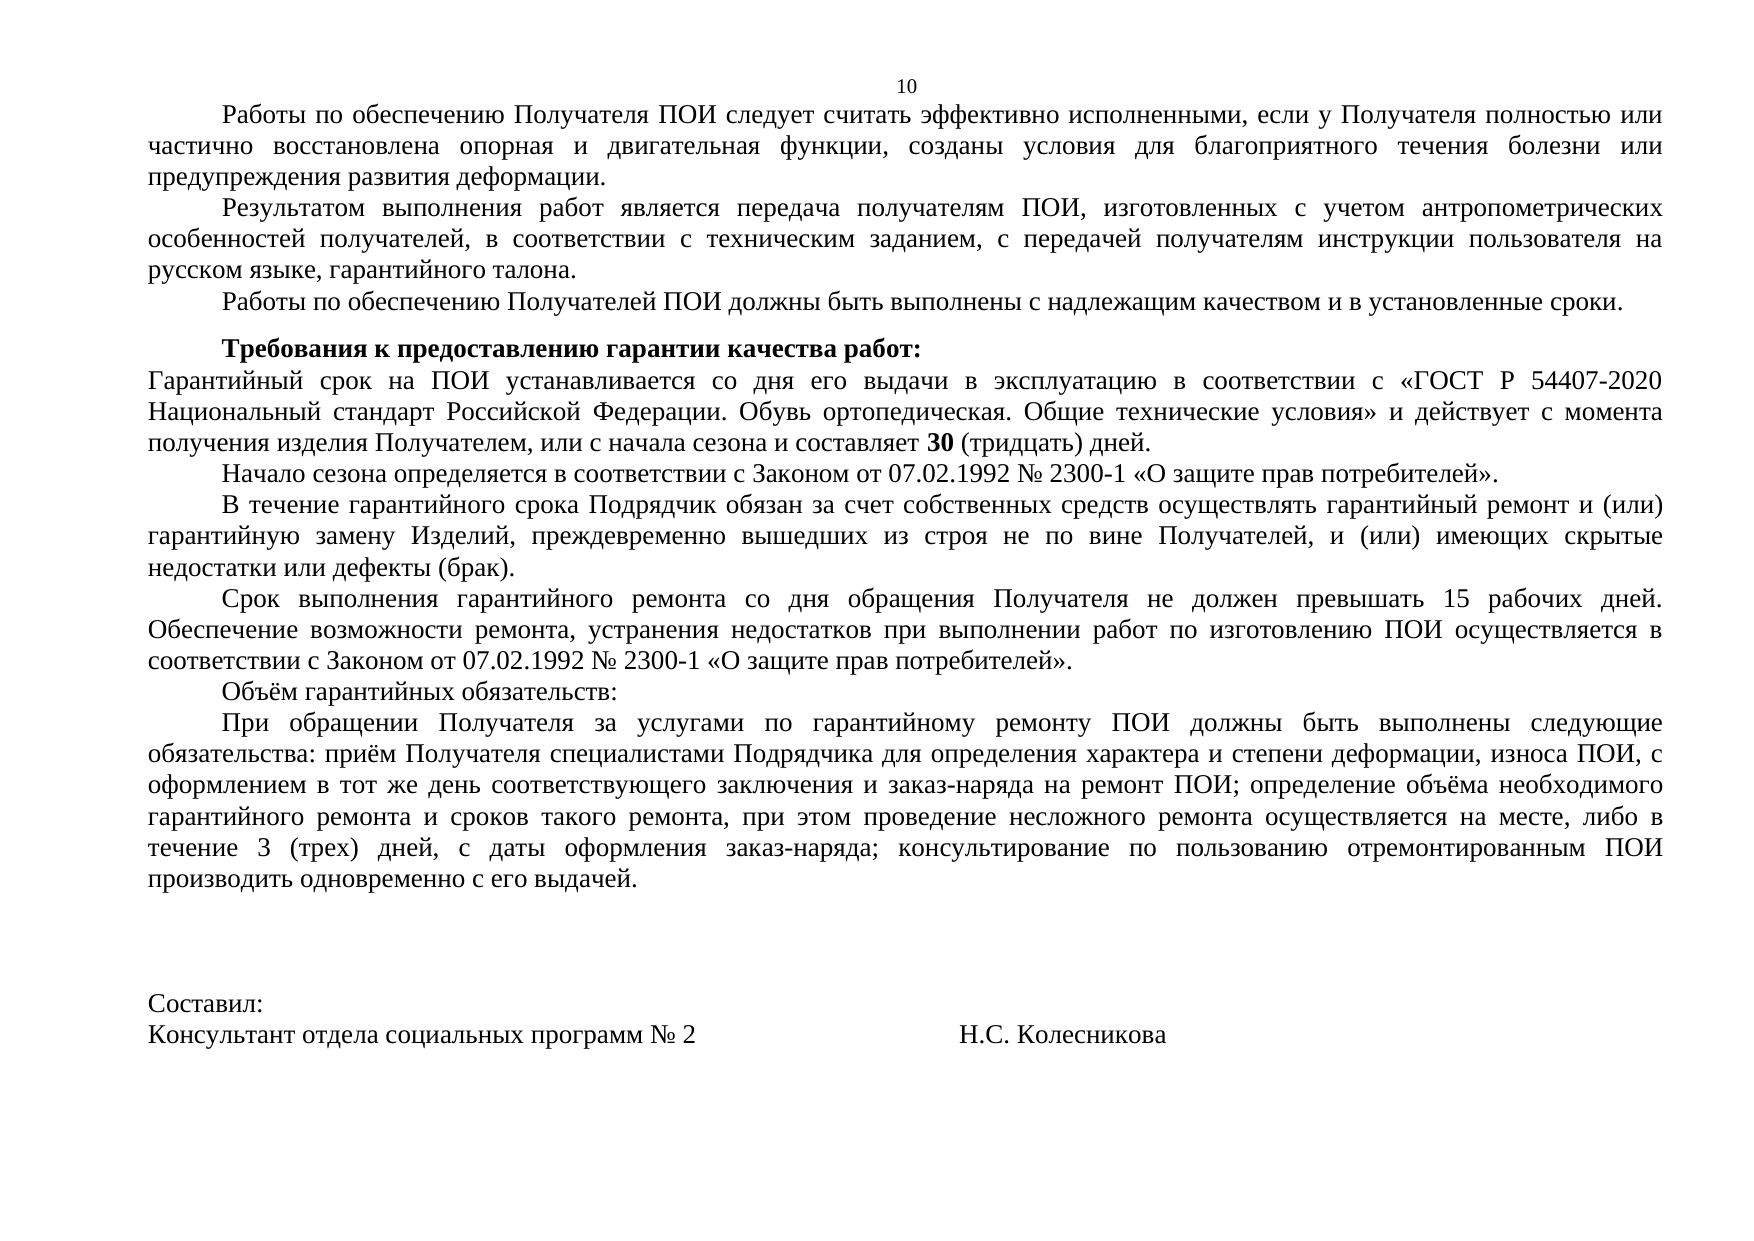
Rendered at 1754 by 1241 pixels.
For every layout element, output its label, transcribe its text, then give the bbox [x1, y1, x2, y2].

text Консультант отдела социальных программ № 2 Н.С. Колесникова [148, 1018, 1665, 1049]
text При обращении Получателя за услугами по гарантийному ремонту ПОИ должны быть выполнены следующие обязательства: приём Получателя специалистами Подрядчика для определения характера и степени деформации, износа ПОИ, с оформлением в тот же день соответствующего заключения и заказ-наряда на ремонт ПОИ; определение объёма необходимого гарантийного ремонта и сроков такого ремонта, при этом проведение несложного ремонта осуществляется на месте, либо в течение 3 (трех) дней, с даты оформления заказ-наряда; консультирование по пользованию отремонтированным ПОИ производить одновременно с его выдачей. [148, 706, 1665, 893]
text Начало сезона определяется в соответствии с Законом от 07.02.1992 № 2300-1 «О защите прав потребителей». [148, 457, 1665, 488]
text Работы по обеспечению Получателей ПОИ должны быть выполнены с надлежащим качеством и в установленные сроки. [148, 285, 1665, 316]
text Гарантийный срок на ПОИ устанавливается со дня его выдачи в эксплуатацию в соответствии с «ГОСТ Р 54407-2020 Национальный стандарт Российской Федерации. Обувь ортопедическая. Общие технические условия» и действует с момента получения изделия Получателем, или с начала сезона и составляет 30 (тридцать) дней. [148, 364, 1665, 457]
text Результатом выполнения работ является передача получателям ПОИ, изготовленных с учетом антропометрических особенностей получателей, в соответствии с техническим заданием, с передачей получателям инструкции пользователя на русском языке, гарантийного талона. [148, 191, 1665, 285]
text В течение гарантийного срока Подрядчик обязан за счет собственных средств осуществлять гарантийный ремонт и (или) гарантийную замену Изделий, преждевременно вышедших из строя не по вине Получателей, и (или) имеющих скрытые недостатки или дефекты (брак). [148, 488, 1665, 582]
text Составил: [148, 987, 1665, 1018]
text Объём гарантийных обязательств: [148, 675, 1665, 706]
text Работы по обеспечению Получателя ПОИ следует считать эффективно исполненными, если у Получателя полностью или частично восстановлена опорная и двигательная функции, созданы условия для благоприятного течения болезни или предупреждения развития деформации. [148, 98, 1665, 191]
text Требования к предоставлению гарантии качества работ: [148, 333, 1665, 364]
text Срок выполнения гарантийного ремонта со дня обращения Получателя не должен превышать 15 рабочих дней. Обеспечение возможности ремонта, устранения недостатков при выполнении работ по изготовлению ПОИ осуществляется в соответствии с Законом от 07.02.1992 № 2300-1 «О защите прав потребителей». [148, 582, 1665, 675]
